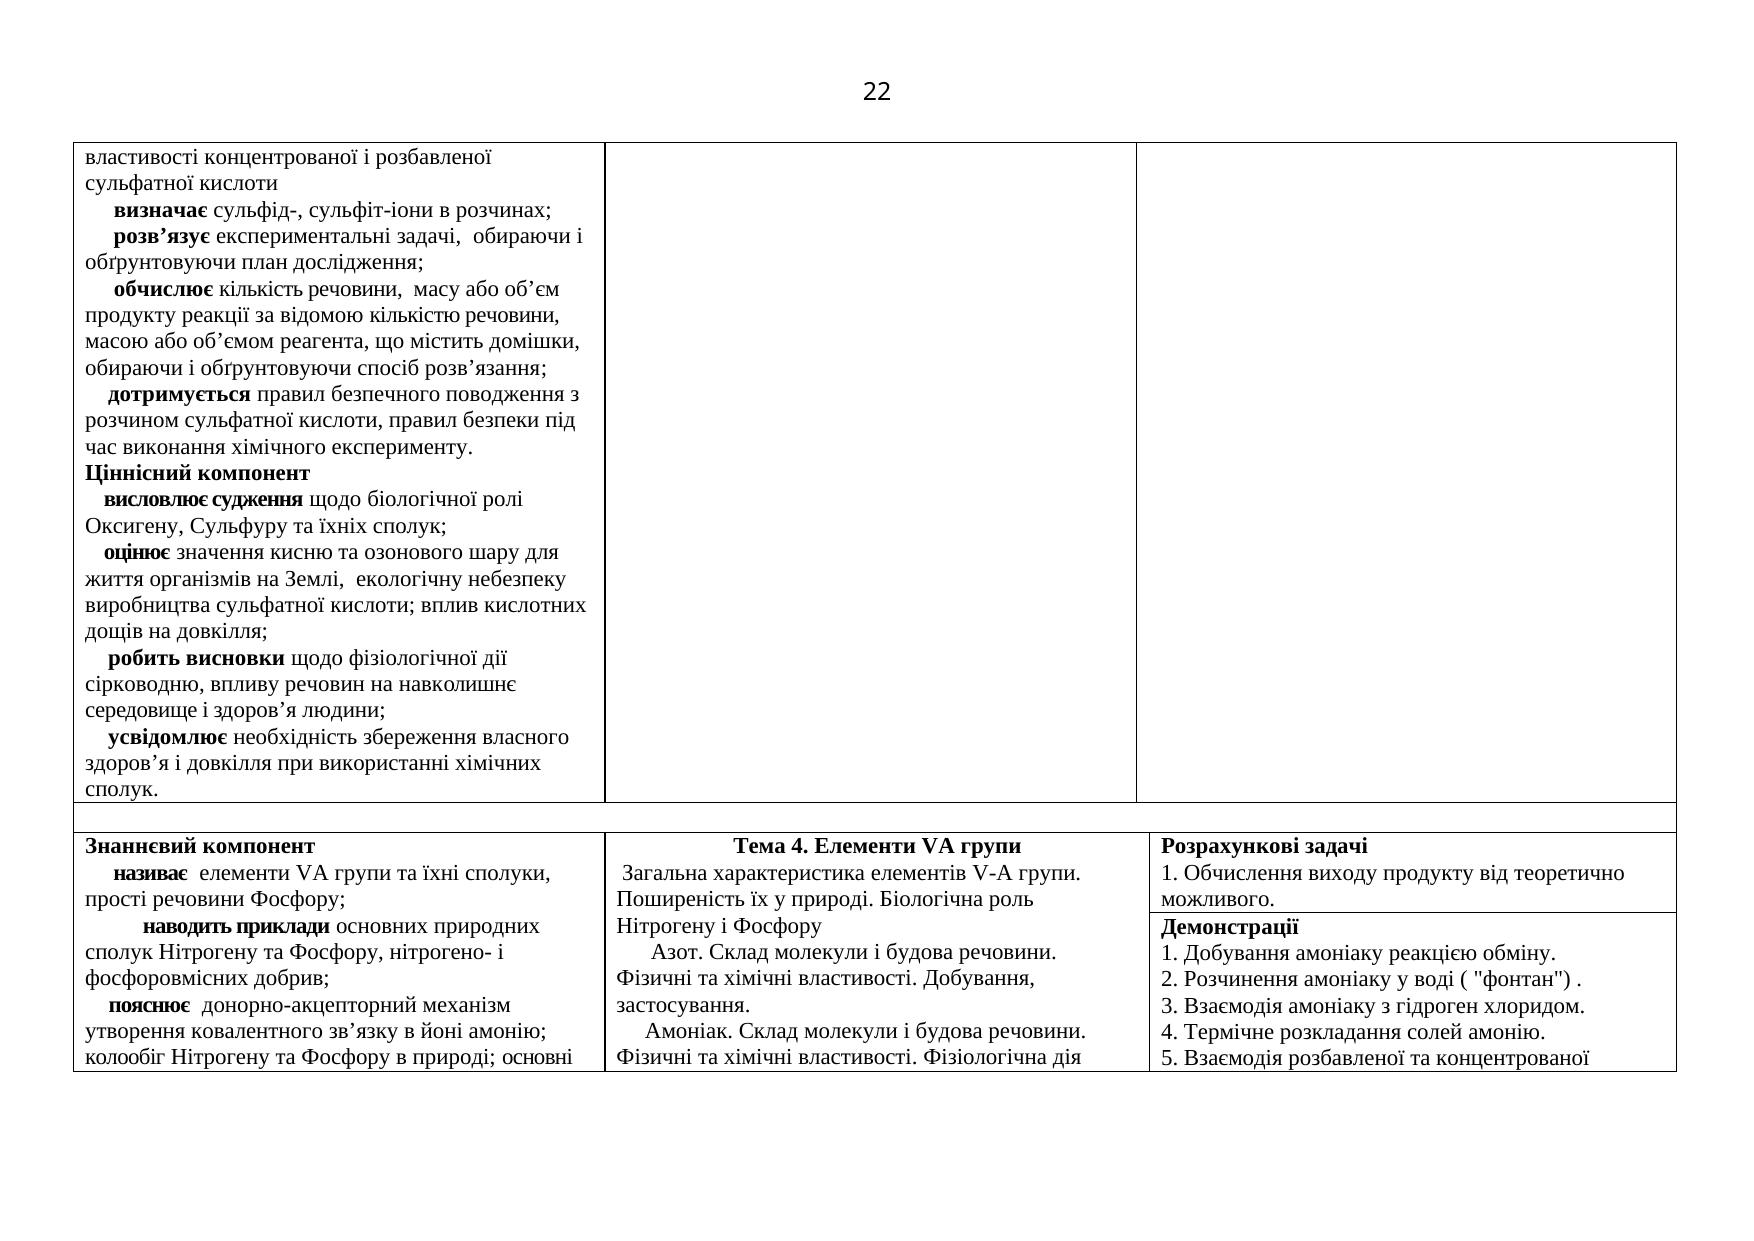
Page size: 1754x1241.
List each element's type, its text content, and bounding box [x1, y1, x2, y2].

table_cell [1137, 143, 1676, 802]
table_cell Тема 4. Елементи VА групи Загальна характеристика елементів V-А групи. Поширеність їх у природі. Біологічна роль Нітрогену і Фосфору Азот. Склад молекули і будова речовини. Фізичні та хімічні властивості. Добування, застосування. Амоніак. Склад молекули і будова речовини. Фізичні та хімічні властивості. Фізіологічна дія амоніаку. Лабораторні способи добування амоніаку. Оборотні й необоротні реакції. Хімічна рівновага. Умови зміщення хімічної рівноваги. Принцип Ле Шательє. Керування хімічними процесами: зміна швидкості реакції та зміщення хімічної рівноваги. Синтез амоніаку в промисловості. Солі амонію. Фізичні та хімічні властивості. Якісна реакція на йон амонію. Застосування амоніаку та солей амонію. Нітроген(ІІ) оксид і нітроген(ІV) оксид. Фізичні та хімічні властивості: окисно-відновні, відношення до води та лугів. Фізіологічна дія на організм. Захист довкілля від оксидів Нітрогену. Нітратна кислота. Фізичні та хімічні властивості розведеної та концентрованої нітратної кислоти. Якісна реакція на нітрат-іони. Застосування нітратної кислоти. Нітрати. Фізичні та хімічні властивості: розкладання при нагріванні. Нітрити. Проблема вмісту нітратів і нітритів у харчових продуктах. Застосування нітратів. Колообіг Нітрогену в природі. Фосфор. Прості речовини Фосфору. Фізичні та хімічні властивості. Добування. Застосування фосфору. Фосфор(V) оксид. Фізичні та хімічні властивості. Застосування. Ортофосфатна кислота, її солі. Якісна реакція на ортофосфат-іони. Колообіг Фосфору в природі. Нітрогено- і фосфоровмісні мінеральні добрива. Проблема охорони довкілля при використанні мінеральних добрив. [606, 833, 1149, 1071]
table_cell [1150, 913, 1676, 1071]
table_cell [74, 803, 1676, 832]
table_cell Розрахункові задачі 1. Обчислення виходу продукту від теоретично можливого. [1150, 833, 1676, 912]
